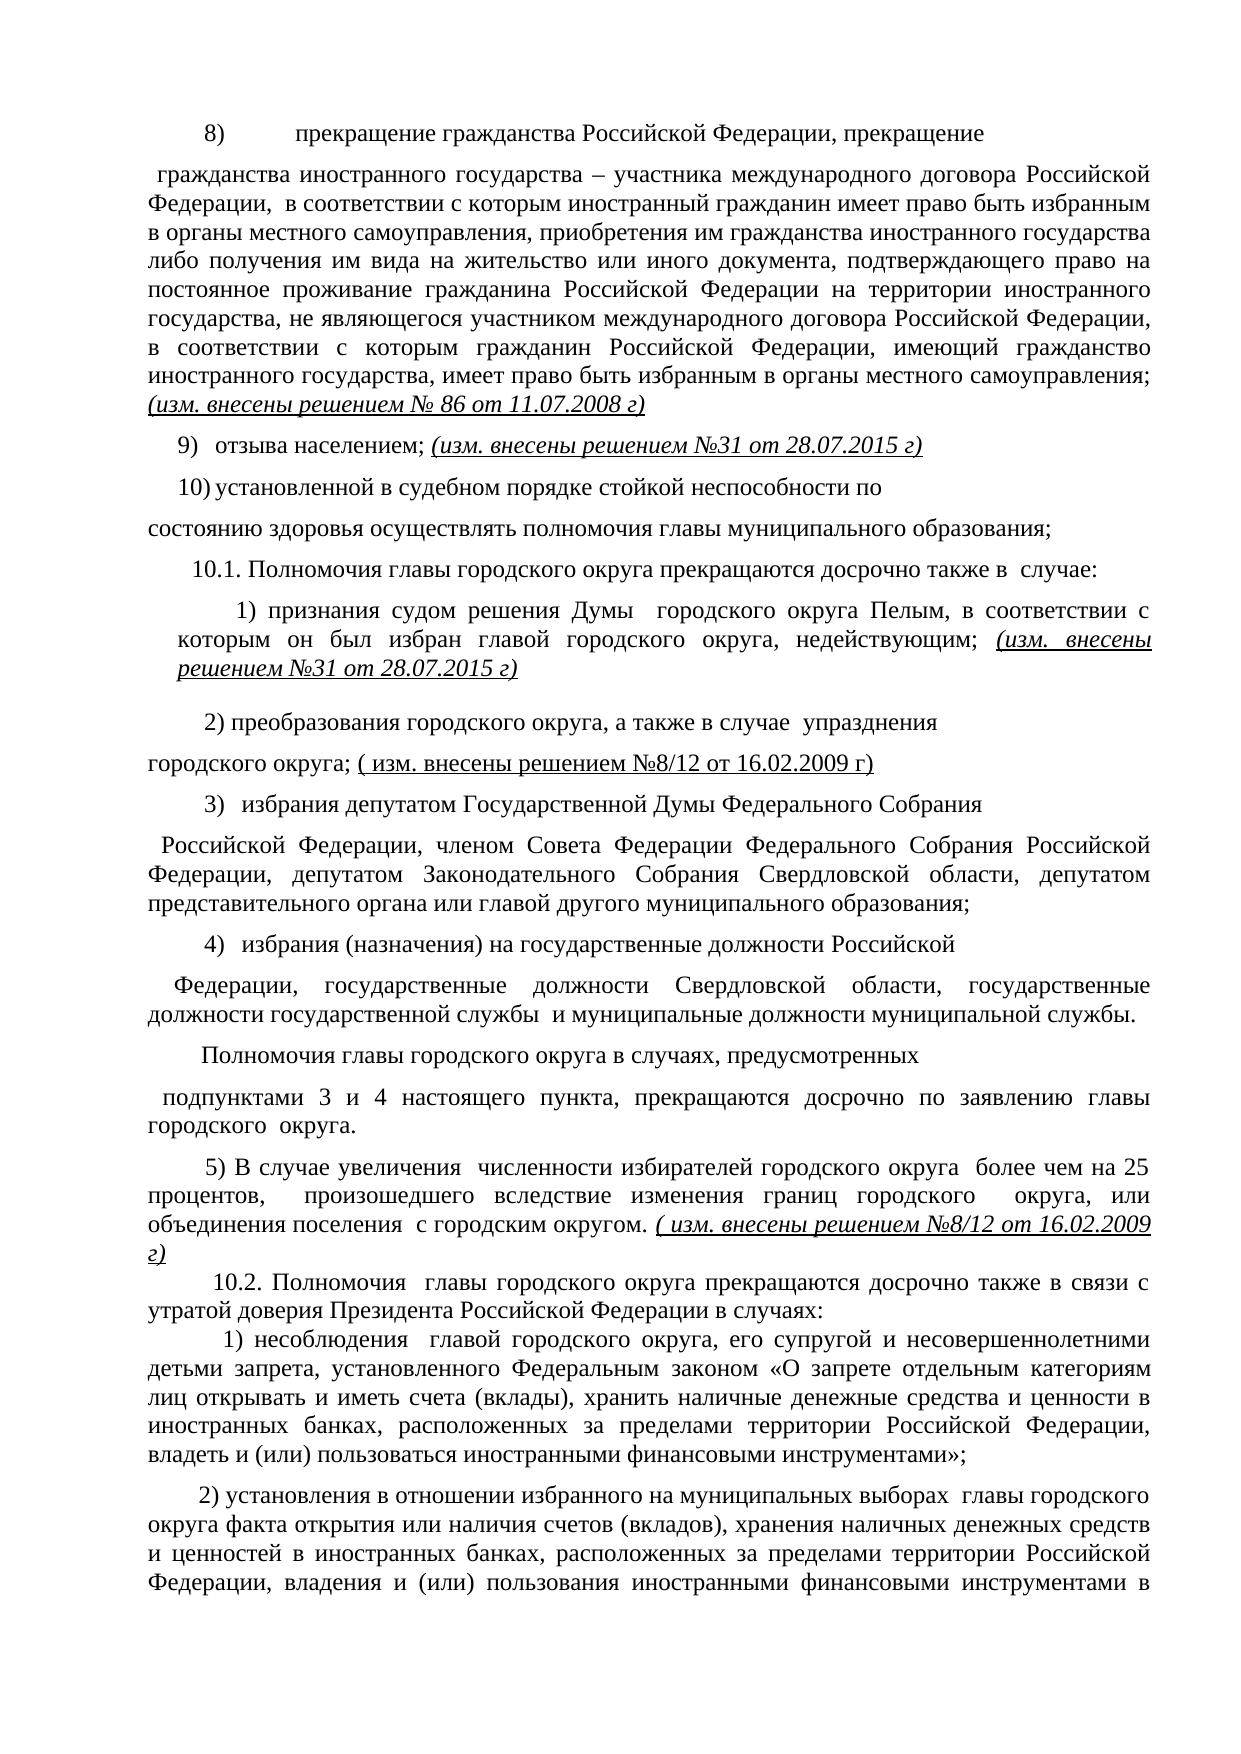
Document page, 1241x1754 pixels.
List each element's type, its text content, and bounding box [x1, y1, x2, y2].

text 1) признания судом решения Думы городского округа Пелым, в соответствии с которым он был избран главой городского округа, недействующим; (изм. внесены решением №31 от 28.07.2015 г) [177, 596, 1152, 682]
text гражданства иностранного государства – участника международного договора Российской Федерации, в соответствии с которым иностранный гражданин имеет право быть избранным в органы местного самоуправления, приобретения им гражданства иностранного государства либо получения им вида на жительство или иного документа, подтверждающего право на постоянное проживание гражданина Российской Федерации на территории иностранного государства, не являющегося участником международного договора Российской Федерации, в соответствии с которым гражданин Российской Федерации, имеющий гражданство иностранного государства, имеет право быть избранным в органы местного самоуправления; (изм. внесены решением № 86 от 11.07.2008 г) [148, 159, 1152, 418]
text Российской Федерации, членом Совета Федерации Федерального Собрания Российской Федерации, депутатом Законодательного Собрания Свердловской области, депутатом представительного органа или главой другого муниципального образования; [148, 831, 1152, 917]
list отзыва населением; (изм. внесены решением №31 от 28.07.2015 г) [177, 431, 1152, 459]
text 10.1. Полномочия главы городского округа прекращаются досрочно также в случае: [148, 554, 1152, 583]
text состоянию здоровья осуществлять полномочия главы муниципального образования; [148, 513, 1152, 542]
list избрания депутатом Государственной Думы Федерального Собрания [204, 789, 1152, 818]
text 5) В случае увеличения численности избирателей городского округа более чем на 25 процентов, произошедшего вследствие изменения границ городского округа, или объединения поселения с городским округом. ( изм. внесены решением №8/12 от 16.02.2009 г) [148, 1152, 1152, 1267]
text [148, 1481, 1152, 1596]
list избрания (назначения) на государственные должности Российской [204, 929, 1152, 958]
list установленной в судебном порядке стойкой неспособности по [177, 472, 1152, 501]
text Федерации, государственные должности Свердловской области, государственные должности государственной службы и муниципальные должности муниципальной службы. [148, 971, 1152, 1028]
list прекращение гражданства Российской Федерации, прекращение [204, 118, 1152, 147]
text подпунктами 3 и 4 настоящего пункта, прекращаются досрочно по заявлению главы городского округа. [148, 1082, 1152, 1139]
text Полномочия главы городского округа в случаях, предусмотренных [201, 1041, 1152, 1069]
text 2) преобразования городского округа, а также в случае упразднения [204, 707, 1152, 736]
text 10.2. Полномочия главы городского округа прекращаются досрочно также в связи с утратой доверия Президента Российской Федерации в случаях: [148, 1267, 1152, 1324]
text 1) несоблюдения главой городского округа, его супругой и несовершеннолетними детьми запрета, установленного Федеральным законом «О запрете отдельным категориям лиц открывать и иметь счета (вклады), хранить наличные денежные средства и ценности в иностранных банках, расположенных за пределами территории Российской Федерации, владеть и (или) пользоваться иностранными финансовыми инструментами»; [148, 1324, 1152, 1468]
text городского округа; ( изм. внесены решением №8/12 от 16.02.2009 г) [148, 748, 1152, 777]
